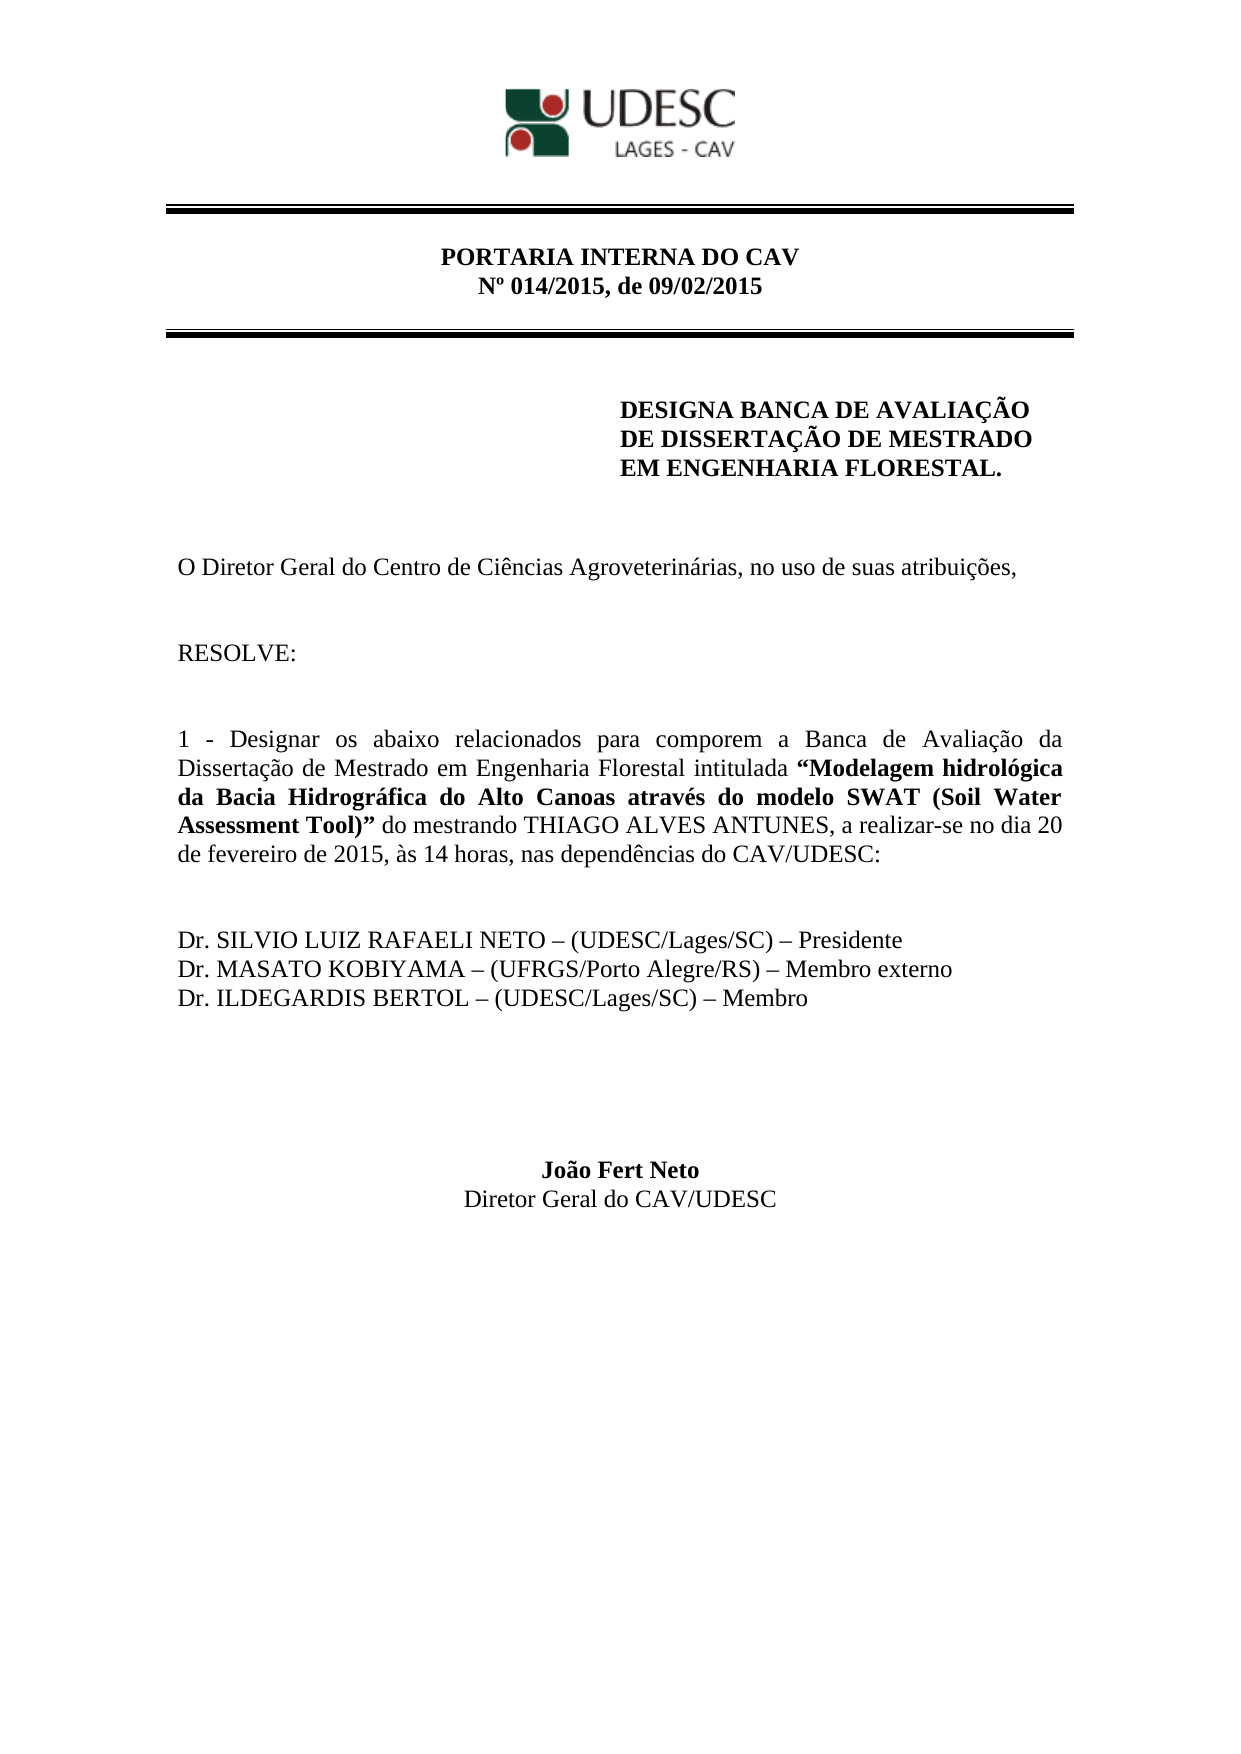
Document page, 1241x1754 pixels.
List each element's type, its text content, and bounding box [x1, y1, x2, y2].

text 1 - Designar os abaixo relacionados para comporem a Banca de Avaliação da Dissertação de Mestrado em Engenharia Florestal intitulada “Modelagem hidrológica da Bacia Hidrográfica do Alto Canoas através do modelo SWAT (Soil Water Assessment Tool)” do mestrando THIAGO ALVES ANTUNES, a realizar-se no dia 20 de fevereiro de 2015, às 14 horas, nas dependências do CAV/UDESC: [177, 724, 1063, 868]
text Dr. MASATO KOBIYAMA – (UFRGS/Porto Alegre/RS) – Membro externo [177, 954, 1063, 983]
table_header PORTARIA INTERNA DO CAV Nº 014/2015, de 09/02/2015 [166, 214, 1074, 329]
text RESOLVE: [177, 638, 1063, 667]
text Dr. SILVIO LUIZ RAFAELI NETO – (UDESC/Lages/SC) – Presidente [177, 926, 1063, 954]
picture [505, 88, 735, 157]
text O Diretor Geral do Centro de Ciências Agroveterinárias, no uso de suas atribuições, [177, 552, 1063, 581]
text Diretor Geral do CAV/UDESC [177, 1184, 1063, 1213]
text DESIGNA BANCA DE AVALIAÇÃO DE DISSERTAÇÃO DE MESTRADO EM ENGENHARIA FLORESTAL. [620, 396, 1063, 482]
text Dr. ILDEGARDIS BERTOL – (UDESC/Lages/SC) – Membro [177, 983, 1063, 1012]
text João Fert Neto [177, 1156, 1063, 1184]
